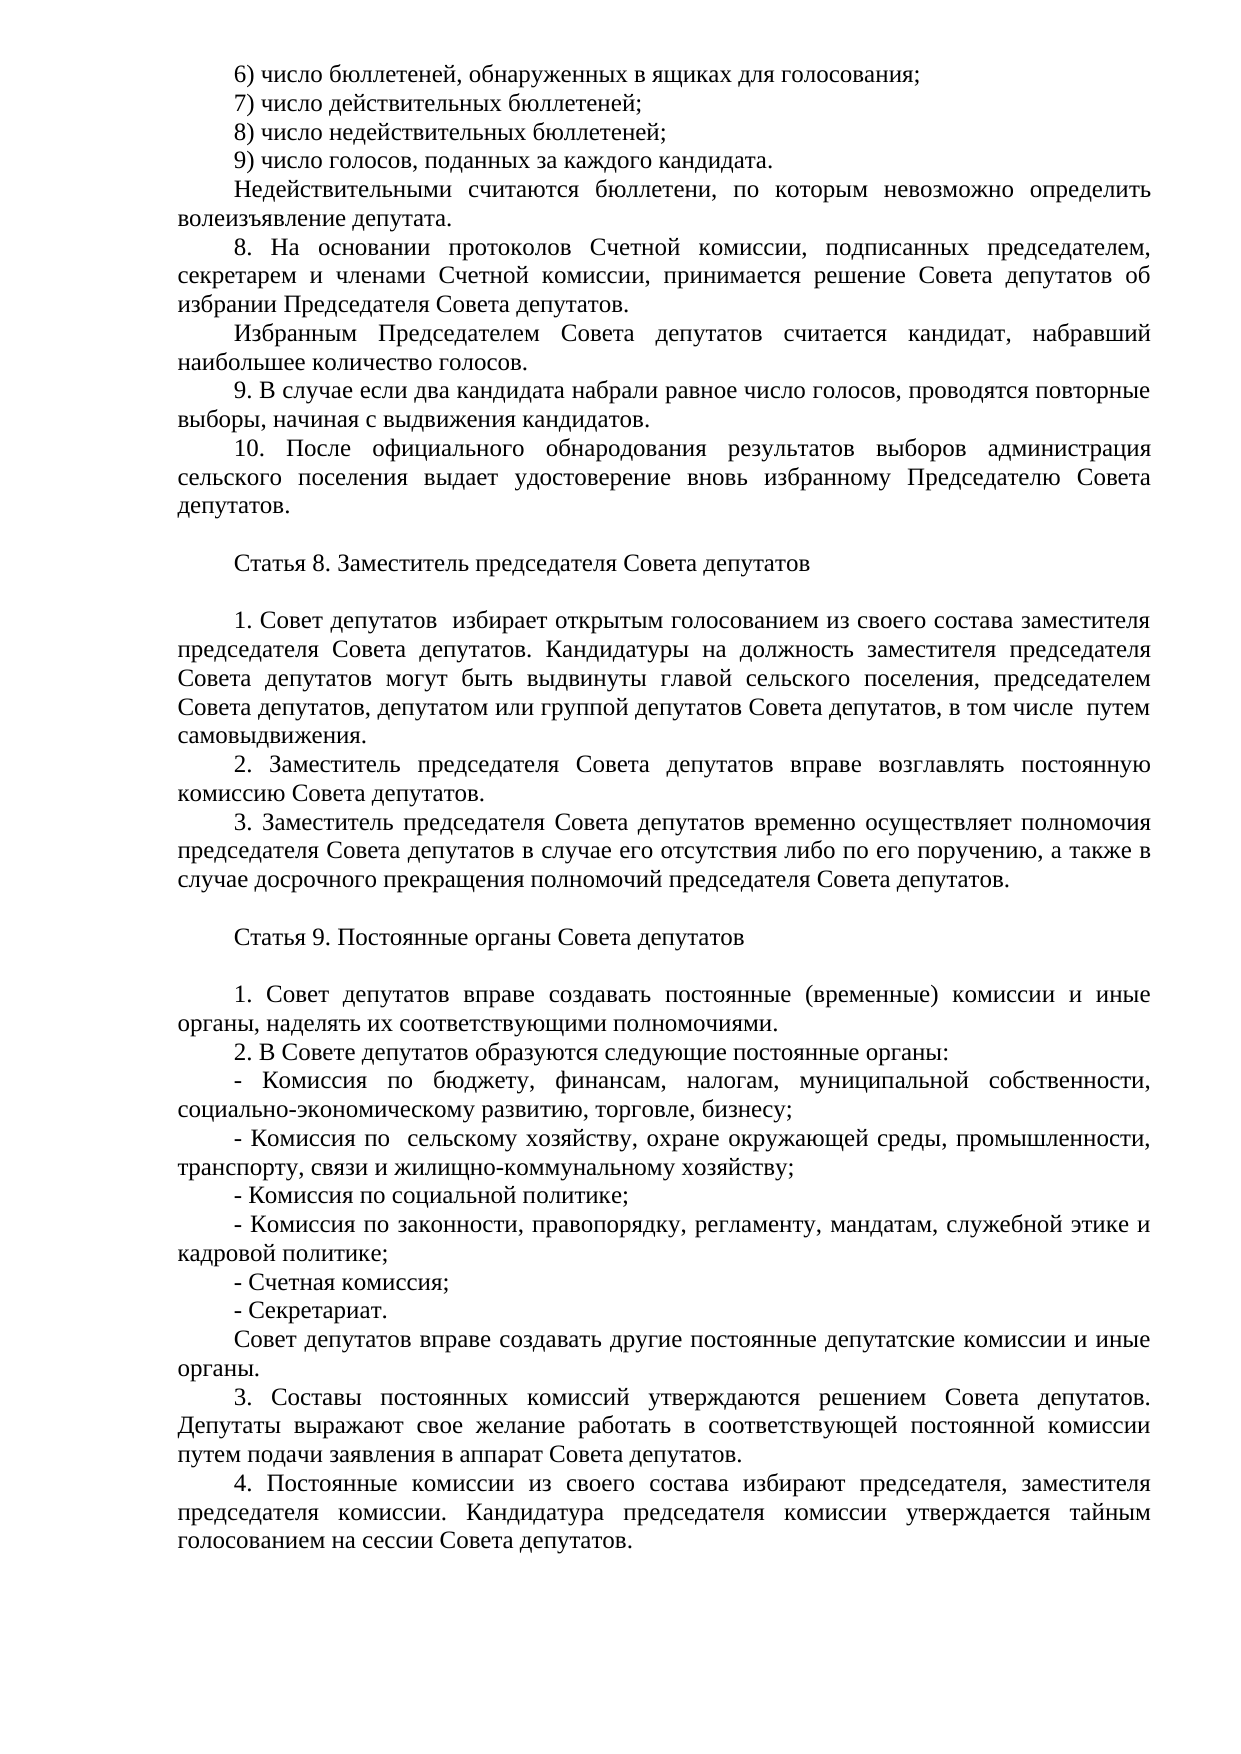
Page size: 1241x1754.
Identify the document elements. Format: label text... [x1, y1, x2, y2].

text 9) число голосов, поданных за каждого кандидата. [177, 145, 1152, 174]
text 2. Заместитель председателя Совета депутатов вправе возглавлять постоянную комиссию Совета депутатов. [177, 749, 1152, 807]
text Статья 9. Постоянные органы Совета депутатов [177, 922, 1152, 950]
text 1. Совет депутатов вправе создавать постоянные (временные) комиссии и иные органы, наделять их соответствующими полномочиями. [177, 979, 1152, 1037]
text - Комиссия по законности, правопорядку, регламенту, мандатам, служебной этике и кадровой политике; [177, 1209, 1152, 1267]
text 6) число бюллетеней, обнаруженных в ящиках для голосования; [177, 59, 1152, 88]
text Недействительными считаются бюллетени, по которым невозможно определить волеизъявление депутата. [177, 174, 1152, 232]
text 3. Составы постоянных комиссий утверждаются решением Совета депутатов. Депутаты выражают свое желание работать в соответствующей постоянной комиссии путем подачи заявления в аппарат Совета депутатов. [177, 1382, 1152, 1468]
text 9. В случае если два кандидата набрали равное число голосов, проводятся повторные выборы, начиная с выдвижения кандидатов. [177, 375, 1152, 433]
text 7) число действительных бюллетеней; [177, 88, 1152, 117]
text - Комиссия по сельскому хозяйству, охране окружающей среды, промышленности, транспорту, связи и жилищно-коммунальному хозяйству; [177, 1123, 1152, 1180]
text - Счетная комиссия; [177, 1267, 1152, 1295]
text - Комиссия по социальной политике; [177, 1180, 1152, 1209]
text 3. Заместитель председателя Совета депутатов временно осуществляет полномочия председателя Совета депутатов в случае его отсутствия либо по его поручению, а также в случае досрочного прекращения полномочий председателя Совета депутатов. [177, 807, 1152, 893]
text 8) число недействительных бюллетеней; [177, 117, 1152, 145]
text - Комиссия по бюджету, финансам, налогам, муниципальной собственности, социально-экономическому развитию, торговле, бизнесу; [177, 1065, 1152, 1123]
text Избранным Председателем Совета депутатов считается кандидат, набравший наибольшее количество голосов. [177, 318, 1152, 375]
text - Секретариат. [177, 1295, 1152, 1324]
text 8. На основании протоколов Счетной комиссии, подписанных председателем, секретарем и членами Счетной комиссии, принимается решение Совета депутатов об избрании Председателя Совета депутатов. [177, 232, 1152, 318]
text Статья 8. Заместитель председателя Совета депутатов [177, 548, 1152, 577]
text 4. Постоянные комиссии из своего состава избирают председателя, заместителя председателя комиссии. Кандидатура председателя комиссии утверждается тайным голосованием на сессии Совета депутатов. [177, 1468, 1152, 1554]
text 2. В Совете депутатов образуются следующие постоянные органы: [177, 1037, 1152, 1065]
text 10. После официального обнародования результатов выборов администрация сельского поселения выдает удостоверение вновь избранному Председателю Совета депутатов. [177, 433, 1152, 519]
text Совет депутатов вправе создавать другие постоянные депутатские комиссии и иные органы. [177, 1324, 1152, 1382]
text 1. Совет депутатов избирает открытым голосованием из своего состава заместителя председателя Совета депутатов. Кандидатуры на должность заместителя председателя Совета депутатов могут быть выдвинуты главой сельского поселения, председателем Совета депутатов, депутатом или группой депутатов Совета депутатов, в том числе путем самовыдвижения. [177, 605, 1152, 749]
